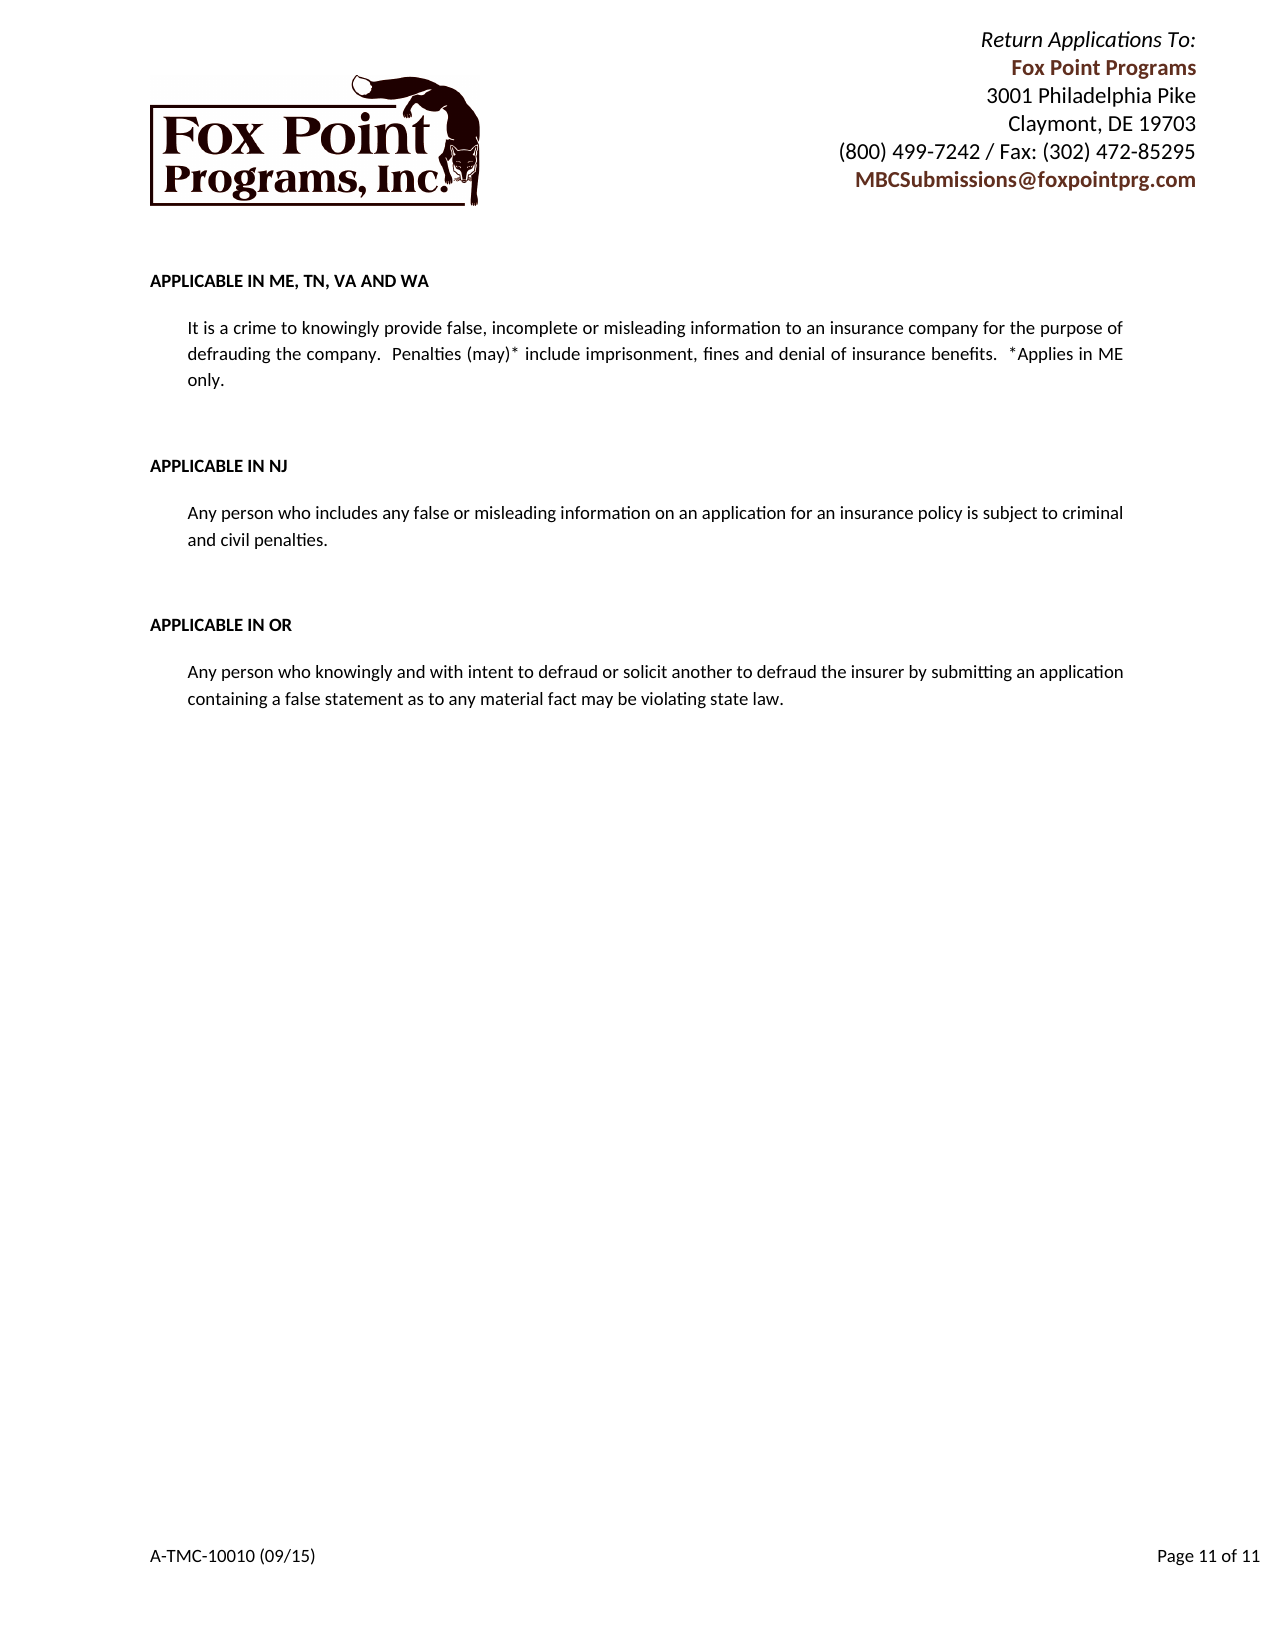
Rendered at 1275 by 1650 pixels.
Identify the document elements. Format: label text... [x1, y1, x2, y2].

text Any person who includes any false or misleading information on an application for an insurance policy is subject to criminal and civil penalties. [187, 501, 1125, 551]
text APPLICABLE IN NJ [150, 454, 1125, 477]
text APPLICABLE IN ME, TN, VA AND WA [150, 269, 1125, 292]
text It is a crime to knowingly provide false, incomplete or misleading information to an insurance company for the purpose of defrauding the company. Penalties (may)* include imprisonment, fines and denial of insurance benefits. *Applies in ME only. [187, 316, 1125, 392]
text APPLICABLE IN OR [150, 613, 1125, 636]
picture [150, 75, 480, 206]
text Any person who knowingly and with intent to defraud or solicit another to defraud the insurer by submitting an application containing a false statement as to any material fact may be violating state law. [187, 661, 1125, 710]
